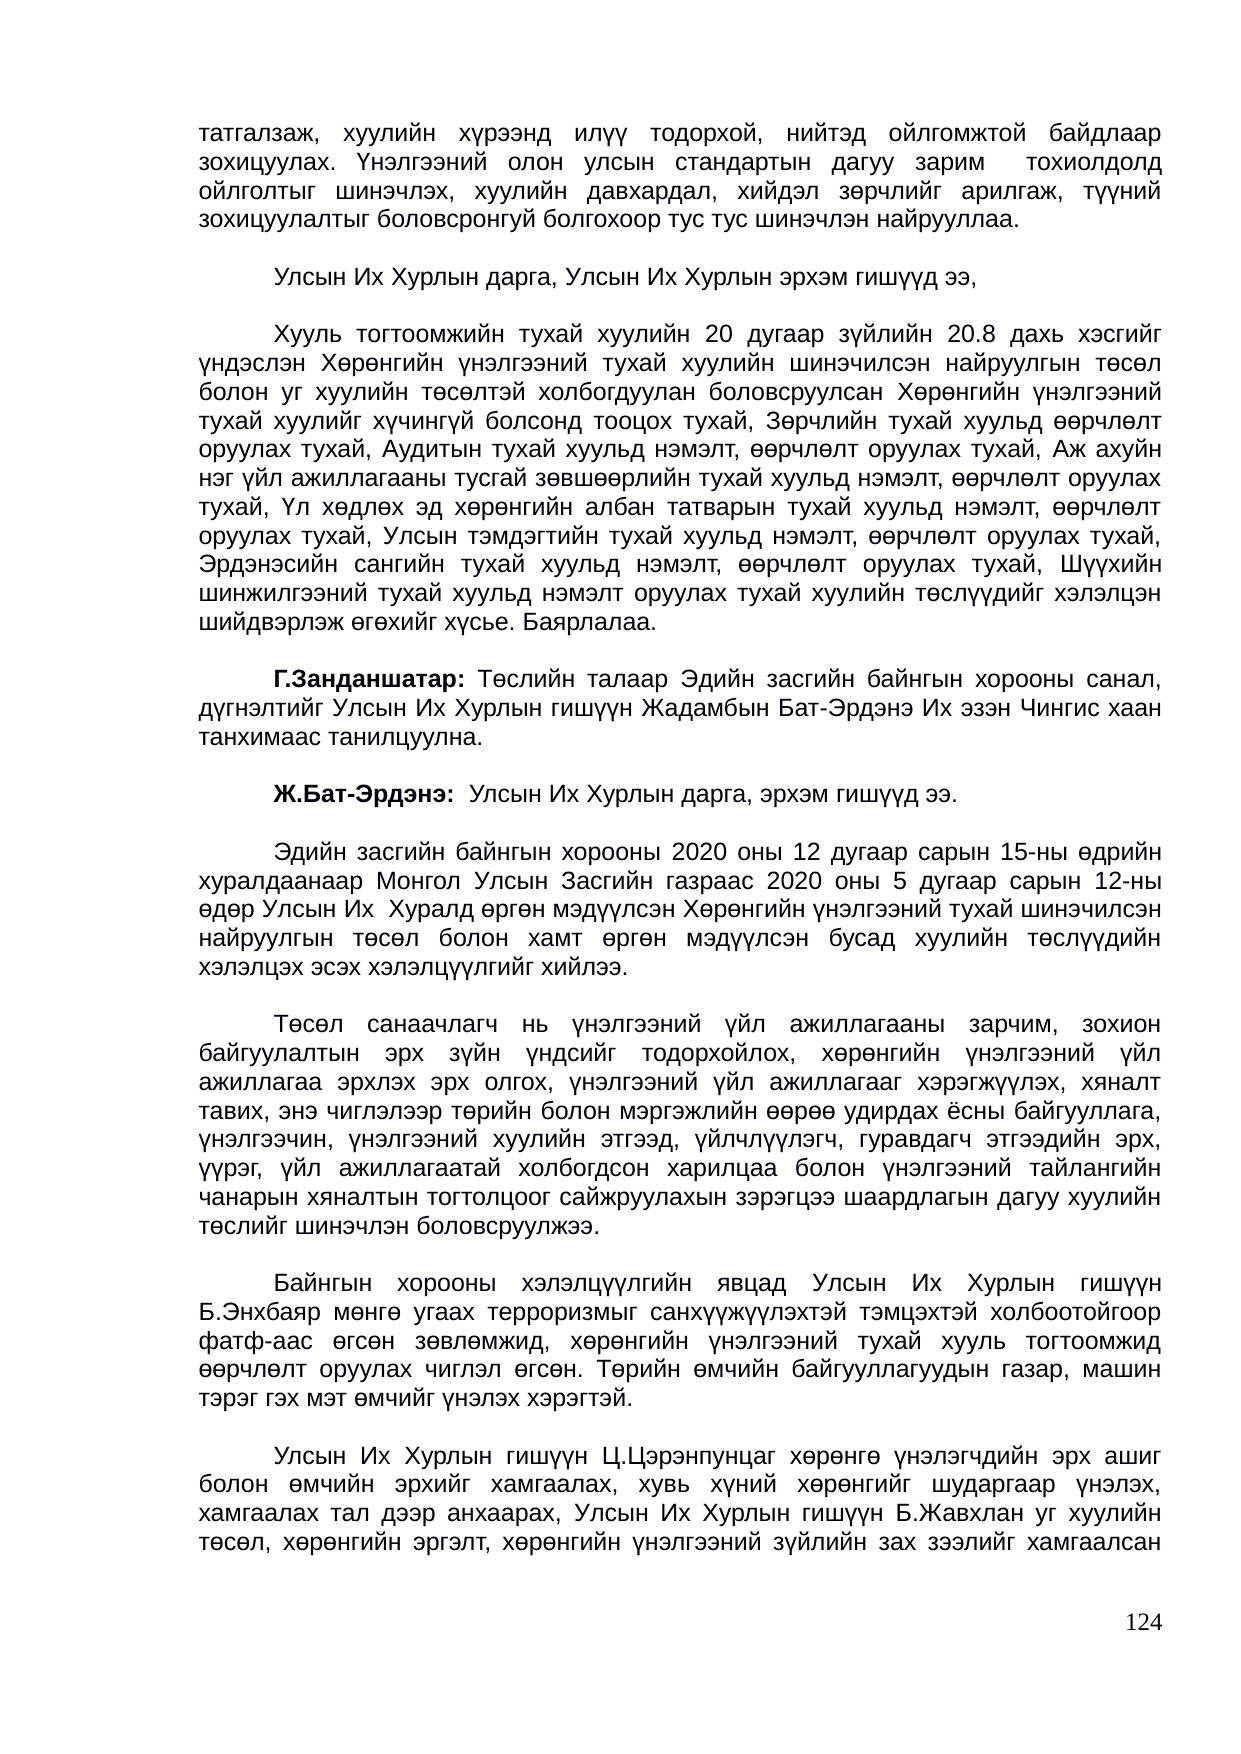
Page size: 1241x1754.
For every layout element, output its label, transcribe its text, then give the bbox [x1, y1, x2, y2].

text Төсөл санаачлагч нь үнэлгээний үйл ажиллагааны зарчим, зохион байгуулалтын эрх зүйн үндсийг тодорхойлох, хөрөнгийн үнэлгээний үйл ажиллагаа эрхлэх эрх олгох, үнэлгээний үйл ажиллагааг хэрэгжүүлэх, хяналт тавих, энэ чиглэлээр төрийн болон мэргэжлийн өөрөө удирдах ёсны байгууллага, үнэлгээчин, үнэлгээний хуулийн этгээд, үйлчлүүлэгч, гуравдагч этгээдийн эрх, үүрэг, үйл ажиллагаатай холбогдсон харилцаа болон үнэлгээний тайлангийн чанарын хяналтын тогтолцоог сайжруулахын зэрэгцээ шаардлагын дагуу хуулийн төслийг шинэчлэн боловсруулжээ. [198, 1009, 1162, 1239]
text Хууль тогтоомжийн тухай хуулийн 20 дугаар зүйлийн 20.8 дахь хэсгийг үндэслэн Хөрөнгийн үнэлгээний тухай хуулийн шинэчилсэн найруулгын төсөл болон уг хуулийн төсөлтэй холбогдуулан боловсруулсан Хөрөнгийн үнэлгээний тухай хуулийг хүчингүй болсонд тооцох тухай, Зөрчлийн тухай хуульд өөрчлөлт оруулах тухай, Аудитын тухай хуульд нэмэлт, өөрчлөлт оруулах тухай, Аж ахуйн нэг үйл ажиллагааны тусгай зөвшөөрлийн тухай хуульд нэмэлт, өөрчлөлт оруулах тухай, Үл хөдлөх эд хөрөнгийн албан татварын тухай хуульд нэмэлт, өөрчлөлт оруулах тухай, Улсын тэмдэгтийн тухай хуульд нэмэлт, өөрчлөлт оруулах тухай, Эрдэнэсийн сангийн тухай хуульд нэмэлт, өөрчлөлт оруулах тухай, Шүүхийн шинжилгээний тухай хуульд нэмэлт оруулах тухай хуулийн төслүүдийг хэлэлцэн шийдвэрлэж өгөхийг хүсье. Баярлалаа. [198, 319, 1162, 636]
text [198, 1441, 1162, 1556]
text Ж.Бат-Эрдэнэ: Улсын Их Хурлын дарга, эрхэм гишүүд ээ. [198, 779, 1162, 808]
text Эдийн засгийн байнгын хорооны 2020 оны 12 дугаар сарын 15-ны өдрийн хуралдаанаар Монгол Улсын Засгийн газраас 2020 оны 5 дугаар сарын 12-ны өдөр Улсын Их Хуралд өргөн мэдүүлсэн Хөрөнгийн үнэлгээний тухай шинэчилсэн найруулгын төсөл болон хамт өргөн мэдүүлсэн бусад хуулийн төслүүдийн хэлэлцэх эсэх хэлэлцүүлгийг хийлээ. [198, 837, 1162, 981]
text Улсын Их Хурлын дарга, Улсын Их Хурлын эрхэм гишүүд ээ, [198, 262, 1162, 291]
text Байнгын хорооны хэлэлцүүлгийн явцад Улсын Их Хурлын гишүүн Б.Энхбаяр мөнгө угаах терроризмыг санхүүжүүлэхтэй тэмцэхтэй холбоотойгоор фатф-аас өгсөн зөвлөмжид, хөрөнгийн үнэлгээний тухай хууль тогтоомжид өөрчлөлт оруулах чиглэл өгсөн. Төрийн өмчийн байгууллагуудын газар, машин тэрэг гэх мэт өмчийг үнэлэх хэрэгтэй. [198, 1268, 1162, 1412]
text Г.Занданшатар: Төслийн талаар Эдийн засгийн байнгын хорооны санал, дүгнэлтийг Улсын Их Хурлын гишүүн Жадамбын Бат-Эрдэнэ Их эзэн Чингис хаан танхимаас танилцуулна. [198, 664, 1162, 751]
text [198, 118, 1162, 233]
